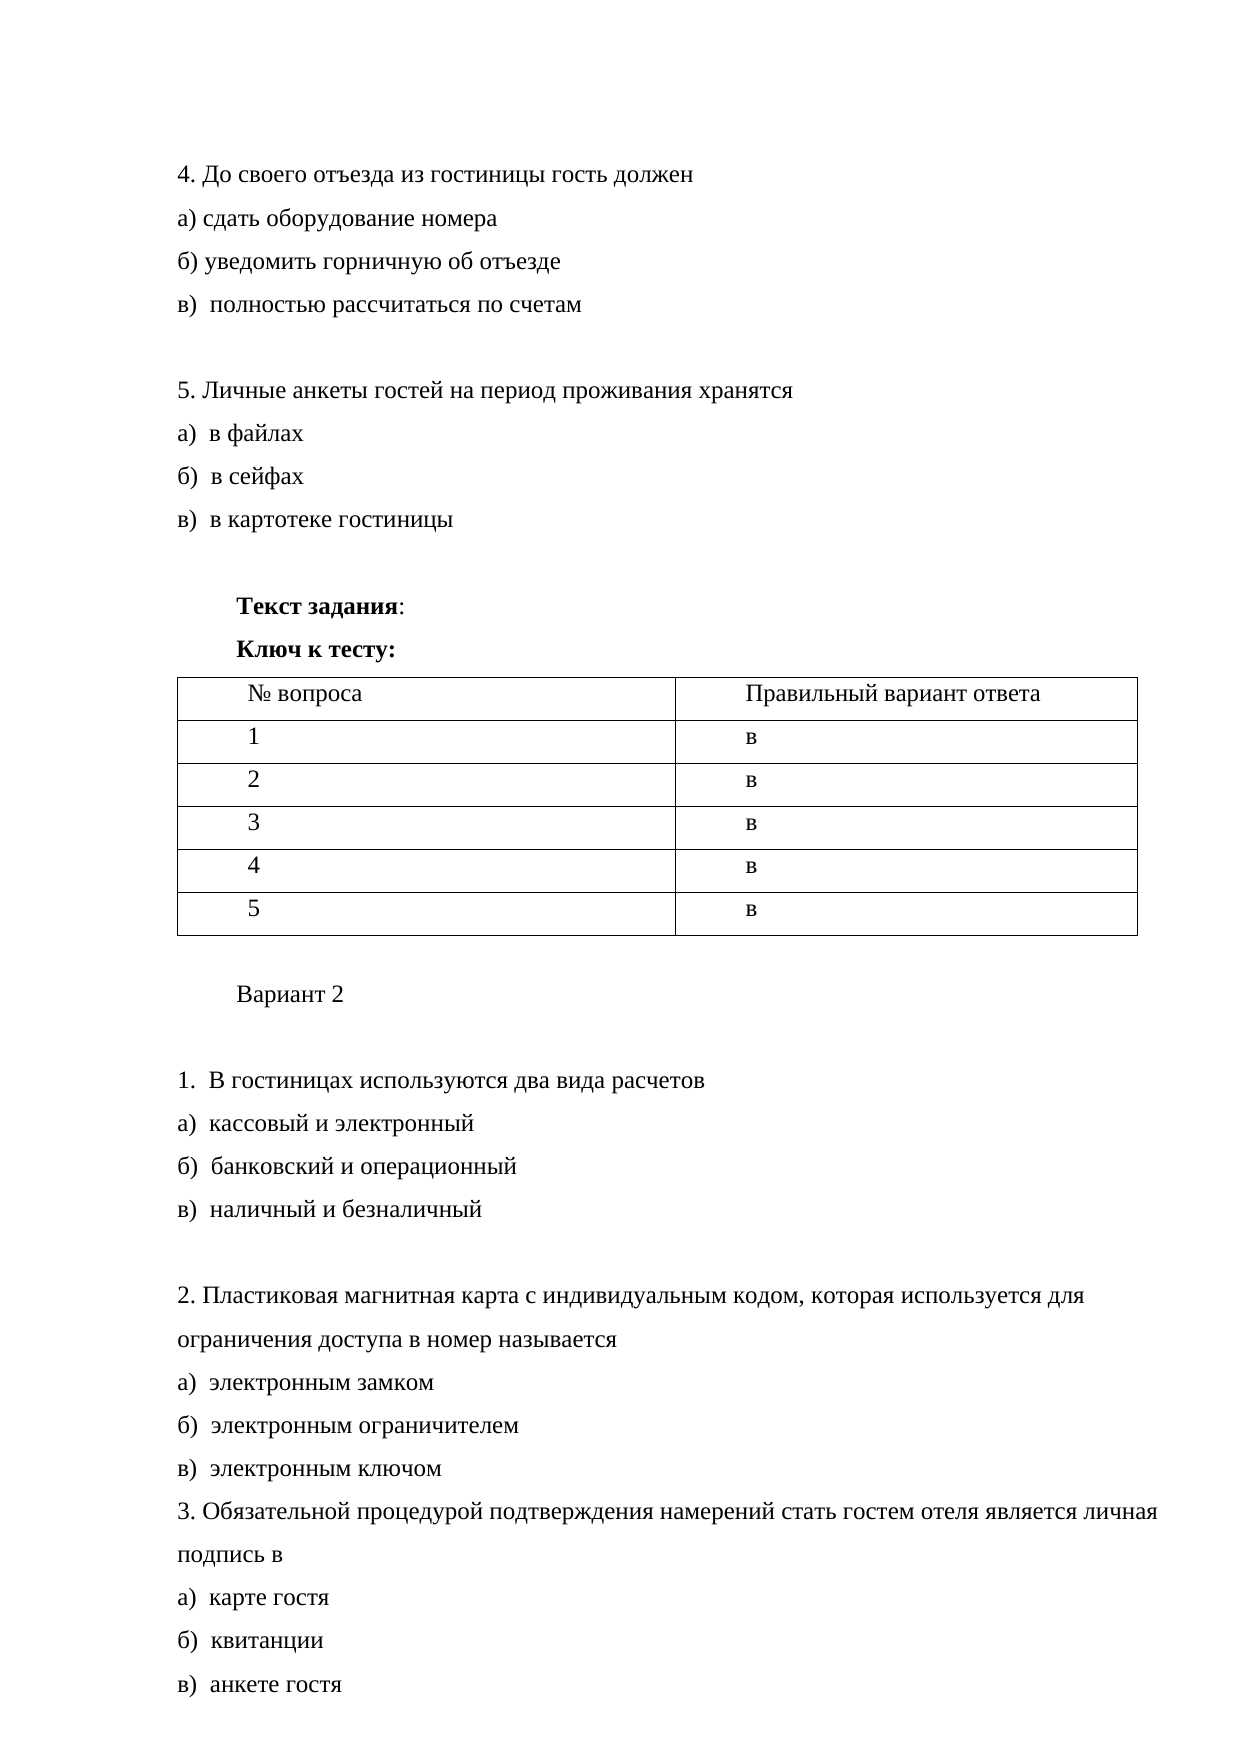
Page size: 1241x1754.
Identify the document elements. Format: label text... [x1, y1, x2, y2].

text а) кассовый и электронный [177, 1108, 1169, 1137]
text в) анкете гостя [177, 1669, 1169, 1697]
table_cell 3 [178, 807, 675, 849]
text а) карте гостя [177, 1582, 1169, 1611]
text 2. Пластиковая магнитная карта с индивидуальным кодом, которая используется для ограничения доступа в номер называется [177, 1281, 1169, 1352]
table_cell в [676, 807, 1137, 849]
text б) квитанции [177, 1626, 1169, 1654]
text а) в файлах [177, 418, 1169, 447]
text б) электронным ограничителем [177, 1410, 1169, 1439]
text б) в сейфах [177, 461, 1169, 490]
table_cell 4 [178, 850, 675, 892]
text 5. Личные анкеты гостей на период проживания хранятся [177, 375, 1169, 404]
table_cell 2 [178, 764, 675, 806]
text Ключ к тесту: [177, 634, 1199, 663]
table_cell в [676, 764, 1137, 806]
text 1. В гостиницах используются два вида расчетов [177, 1065, 1169, 1094]
text Текст задания: [177, 591, 1199, 619]
text а) электронным замком [177, 1367, 1169, 1396]
table_cell в [676, 893, 1137, 934]
table_cell 5 [178, 893, 675, 934]
text в) полностью рассчитаться по счетам [177, 289, 1169, 318]
table_cell 1 [178, 721, 675, 763]
text в) электронным ключом [177, 1453, 1169, 1482]
text в) наличный и безналичный [177, 1194, 1169, 1223]
text Вариант 2 [177, 979, 1199, 1007]
text а) сдать оборудование номера [177, 203, 1169, 231]
table_cell в [676, 721, 1137, 763]
table_header № вопроса [178, 678, 675, 720]
text 3. Обязательной процедурой подтверждения намерений стать гостем отеля является личная подпись в [177, 1496, 1169, 1568]
text 4. До своего отъезда из гостиницы гость должен [177, 159, 1169, 188]
text б) банковский и операционный [177, 1151, 1169, 1180]
text в) в картотеке гостиницы [177, 504, 1169, 533]
table_header Правильный вариант ответа [676, 678, 1137, 720]
text б) уведомить горничную об отъезде [177, 246, 1169, 274]
table_cell в [676, 850, 1137, 892]
